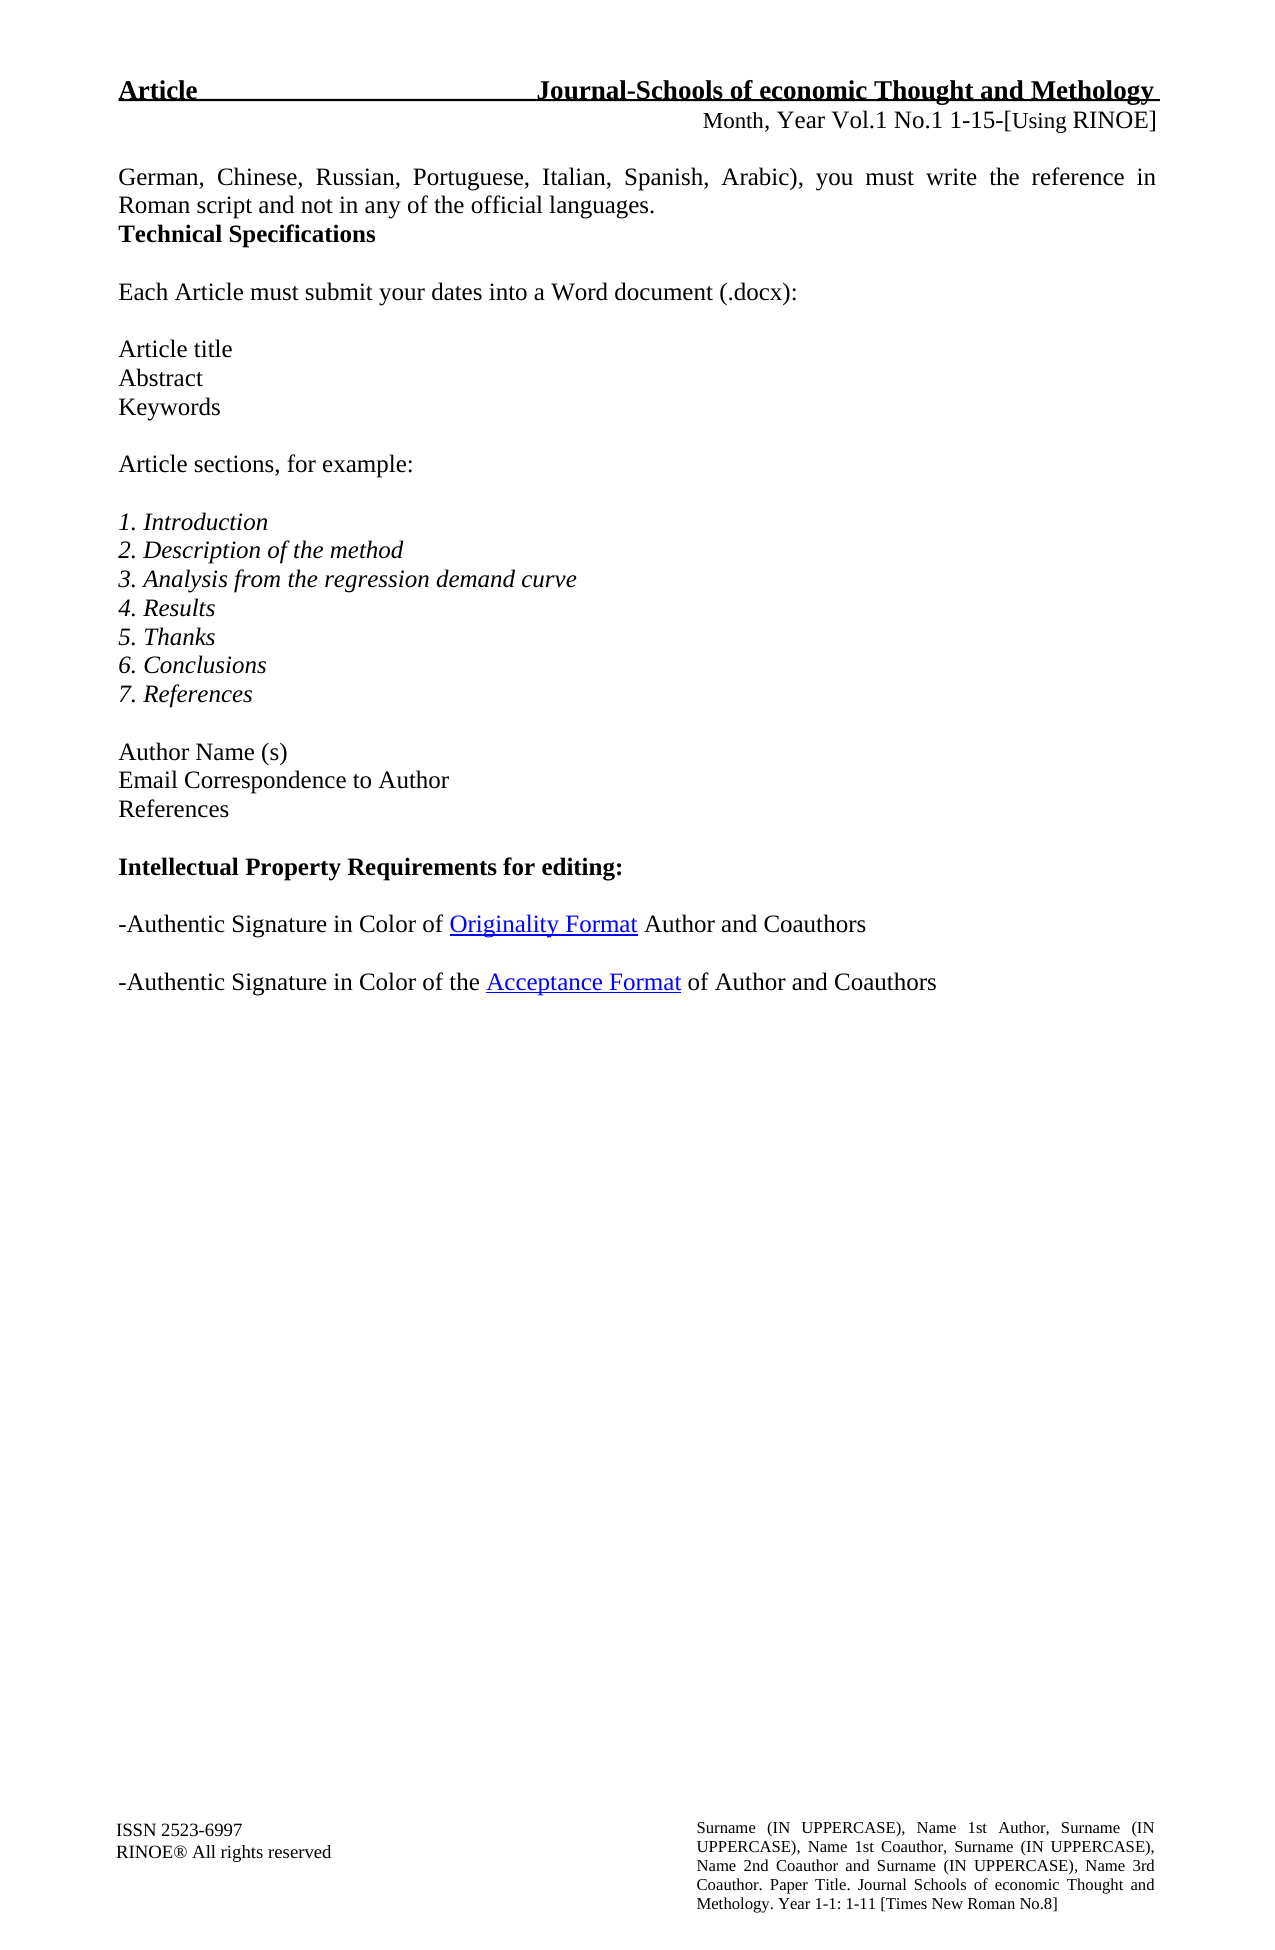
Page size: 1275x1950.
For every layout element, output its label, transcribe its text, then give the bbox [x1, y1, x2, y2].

text Email Correspondence to Author [118, 766, 1157, 794]
text Article sections, for example: [118, 449, 1157, 478]
text Intellectual Property Requirements for editing: [118, 852, 1157, 881]
text Abstract [118, 363, 1157, 392]
text Article title [118, 334, 1157, 363]
text 2. Description of the method [118, 536, 1157, 564]
text Keywords [118, 392, 1157, 421]
text 4. Results [118, 593, 1157, 622]
text 1. Introduction [118, 507, 1157, 536]
text -Authentic Signature in Color of the Acceptance Format of Author and Coauthors [118, 967, 1157, 996]
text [118, 162, 1157, 219]
text Technical Specifications [118, 219, 1157, 248]
text -Authentic Signature in Color of Originality Format Author and Coauthors [118, 909, 1157, 938]
text 7. References [118, 679, 1157, 708]
text References [118, 794, 1157, 823]
text Each Article must submit your dates into a Word document (.docx): [118, 277, 1157, 306]
text 6. Conclusions [118, 651, 1157, 679]
text 3. Analysis from the regression demand curve [118, 564, 1157, 593]
text Author Name (s) [118, 737, 1157, 766]
text 5. Thanks [118, 622, 1157, 651]
